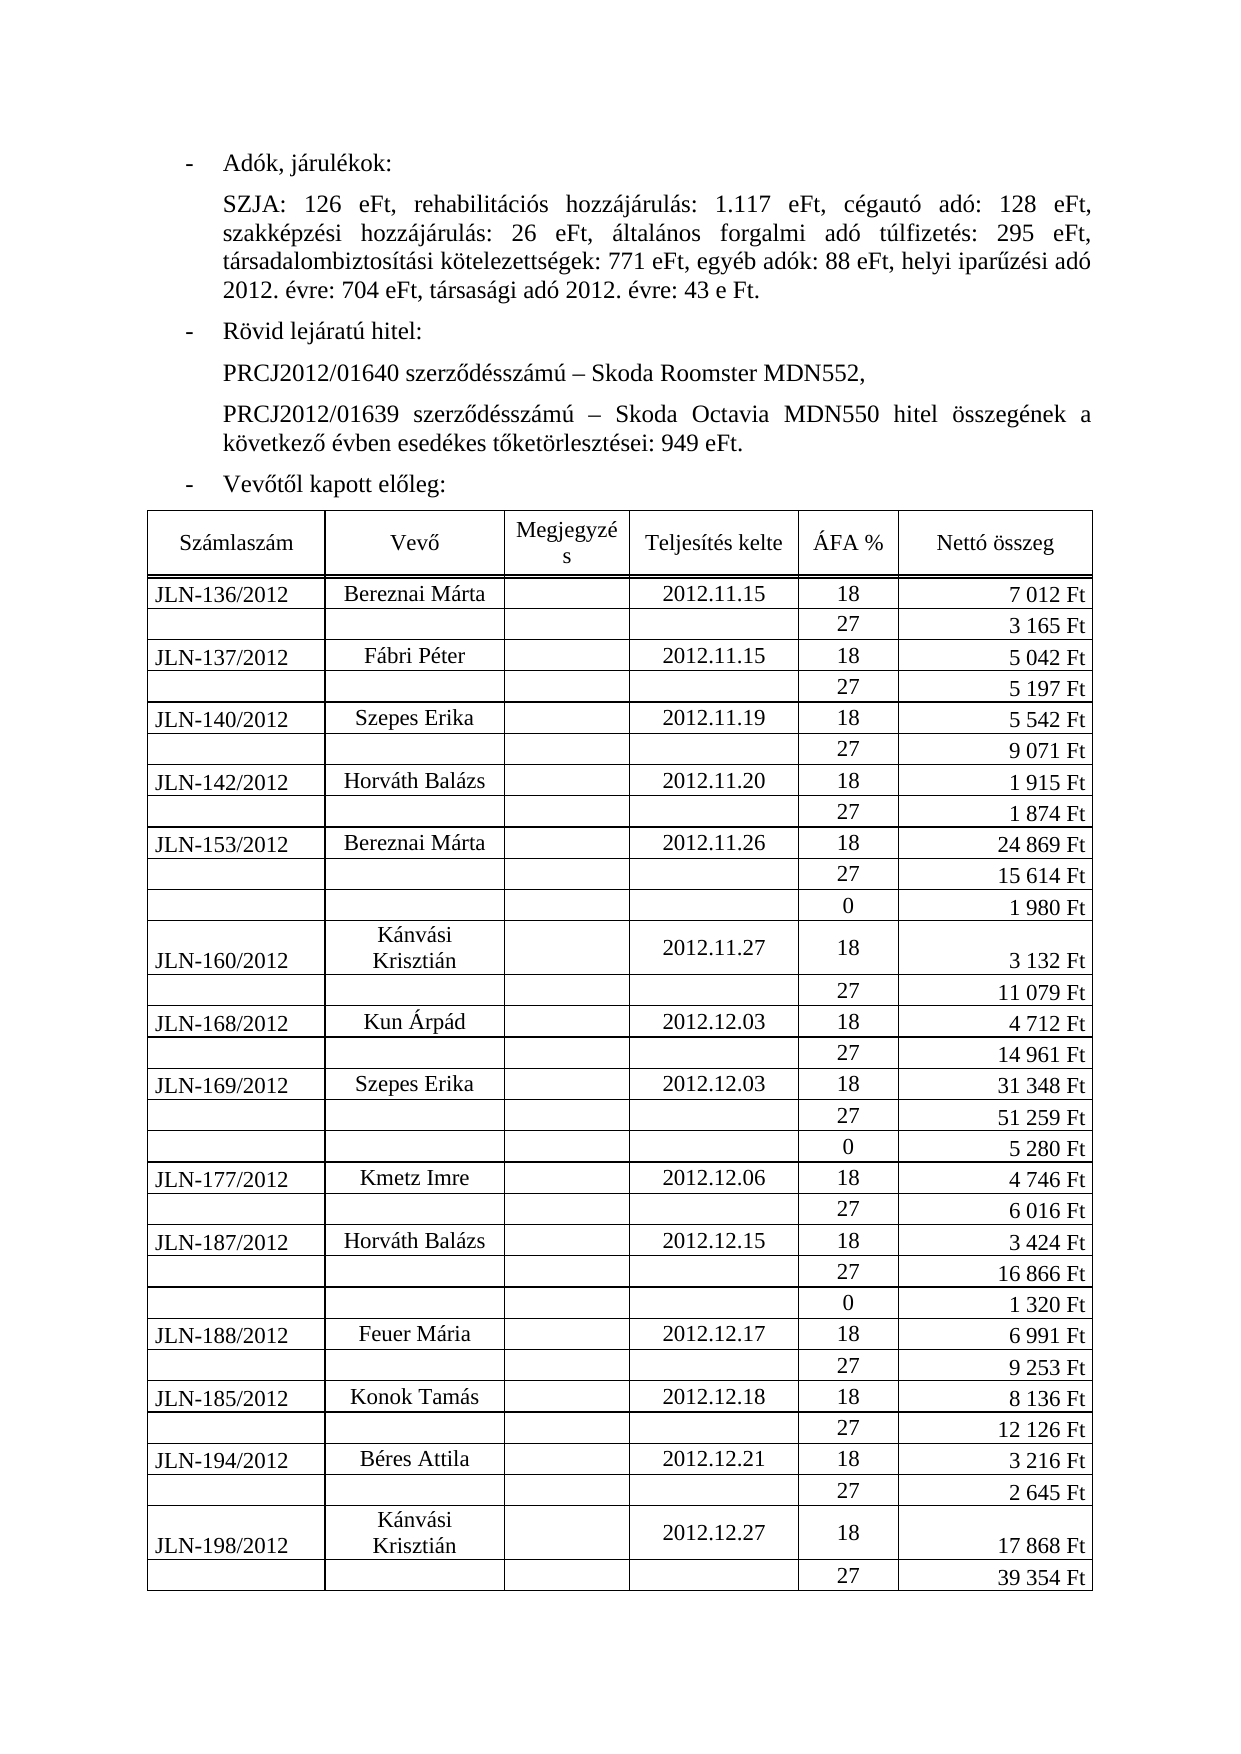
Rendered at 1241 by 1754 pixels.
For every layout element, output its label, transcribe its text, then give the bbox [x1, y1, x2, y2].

table_cell 2012.12.21 [630, 1444, 798, 1474]
table_cell 2012.12.18 [630, 1381, 798, 1411]
table_cell 2012.12.15 [630, 1225, 798, 1255]
table_cell JLN-177/2012 [148, 1163, 324, 1193]
table_cell [326, 1350, 504, 1380]
table_cell 27 [799, 1475, 898, 1505]
table_cell 18 [799, 921, 898, 974]
table_cell JLN-160/2012 [148, 921, 324, 974]
table_cell [630, 1560, 798, 1590]
list Vevőtől kapott előleg: [185, 469, 1093, 498]
table_cell [630, 609, 798, 639]
table_cell 27 [799, 734, 898, 764]
table_cell 27 [799, 975, 898, 1005]
table_cell 18 [799, 703, 898, 733]
table_cell Szepes Erika [326, 703, 504, 733]
table_cell [630, 1100, 798, 1130]
text PRCJ2012/01639 szerződésszámú – Skoda Octavia MDN550 hitel összegének a következő évben esedékes tőketörlesztései: 949 eFt. [223, 399, 1093, 456]
table_cell [326, 671, 504, 701]
table_cell [148, 1350, 324, 1380]
table_cell 4 712 Ft [899, 1006, 1092, 1036]
table_cell [505, 1194, 629, 1224]
table_cell [505, 1288, 629, 1318]
table_cell 27 [799, 1413, 898, 1443]
table_cell [326, 1256, 504, 1286]
table_cell 27 [799, 1194, 898, 1224]
table_cell 2 645 Ft [899, 1475, 1092, 1505]
table_cell JLN-137/2012 [148, 640, 324, 670]
table_cell [505, 890, 629, 920]
table_cell 2012.12.03 [630, 1006, 798, 1036]
table_cell Konok Tamás [326, 1381, 504, 1411]
table_cell 27 [799, 796, 898, 826]
list Rövid lejáratú hitel: [185, 316, 1093, 345]
table_cell 31 348 Ft [899, 1069, 1092, 1099]
table_cell [505, 1560, 629, 1590]
table_cell [505, 796, 629, 826]
table_cell JLN-185/2012 [148, 1381, 324, 1411]
table_cell 2012.11.15 [630, 640, 798, 670]
table_cell JLN-153/2012 [148, 828, 324, 858]
table_cell [148, 734, 324, 764]
table_cell Horváth Balázs [326, 1225, 504, 1255]
table_cell Kmetz Imre [326, 1163, 504, 1193]
table_cell 2012.11.15 [630, 579, 798, 608]
table_cell Feuer Mária [326, 1319, 504, 1349]
table_cell [326, 1560, 504, 1590]
table_cell 6 016 Ft [899, 1194, 1092, 1224]
table_cell [505, 1475, 629, 1505]
table_cell [630, 796, 798, 826]
table_cell 2012.11.26 [630, 828, 798, 858]
table_cell [505, 1069, 629, 1099]
table_cell 2012.11.19 [630, 703, 798, 733]
table_cell JLN-142/2012 [148, 765, 324, 795]
table_cell JLN-188/2012 [148, 1319, 324, 1349]
table_cell Fábri Péter [326, 640, 504, 670]
table_cell [148, 1131, 324, 1161]
table_cell [630, 1194, 798, 1224]
table_cell 27 [799, 671, 898, 701]
table_cell 39 354 Ft [899, 1560, 1092, 1590]
table_cell 17 868 Ft [899, 1506, 1092, 1559]
table_cell [326, 1475, 504, 1505]
table_cell [326, 1288, 504, 1318]
table_cell 18 [799, 1319, 898, 1349]
table_cell 18 [799, 765, 898, 795]
table_cell 27 [799, 609, 898, 639]
table_cell 2012.12.27 [630, 1506, 798, 1559]
table_cell JLN-194/2012 [148, 1444, 324, 1474]
table_cell [505, 671, 629, 701]
table_cell [148, 1038, 324, 1068]
table_cell JLN-168/2012 [148, 1006, 324, 1036]
table_cell [505, 579, 629, 608]
table_cell [148, 1475, 324, 1505]
table_cell 18 [799, 1163, 898, 1193]
table_cell [505, 859, 629, 889]
table_header ÁFA % [799, 511, 898, 574]
table_cell [505, 1100, 629, 1130]
table_header Nettó összeg [899, 511, 1092, 574]
table_cell 27 [799, 1256, 898, 1286]
table_cell 18 [799, 1444, 898, 1474]
table_cell 27 [799, 1038, 898, 1068]
table_cell [505, 703, 629, 733]
table_cell Kun Árpád [326, 1006, 504, 1036]
table_cell JLN-136/2012 [148, 579, 324, 608]
table_cell [630, 734, 798, 764]
table_cell [148, 1100, 324, 1130]
table_cell 8 136 Ft [899, 1381, 1092, 1411]
table_cell 18 [799, 1506, 898, 1559]
table_header Teljesítés kelte [630, 511, 798, 574]
table_cell 5 280 Ft [899, 1131, 1092, 1161]
table_cell 12 126 Ft [899, 1413, 1092, 1443]
table_cell 15 614 Ft [899, 859, 1092, 889]
table_cell 5 542 Ft [899, 703, 1092, 733]
table_cell [326, 859, 504, 889]
table_cell [148, 890, 324, 920]
table_cell [326, 1194, 504, 1224]
table_cell [326, 1038, 504, 1068]
table_cell [326, 975, 504, 1005]
table_cell JLN-169/2012 [148, 1069, 324, 1099]
table_cell [505, 1131, 629, 1161]
table_cell [326, 1131, 504, 1161]
table_cell [505, 640, 629, 670]
table_cell 2012.12.03 [630, 1069, 798, 1099]
table_cell Kánvási Krisztián [326, 1506, 504, 1559]
text SZJA: 126 eFt, rehabilitációs hozzájárulás: 1.117 eFt, cégautó adó: 128 eFt, szakképzési hozzájárulás: 26 eFt, általános forgalmi adó túlfizetés: 295 eFt, társadalombiztosítási kötelezettségek: 771 eFt, egyéb adók: 88 eFt, helyi iparűzési adó 2012. évre: 704 eFt, társasági adó 2012. évre: 43 e Ft. [223, 189, 1093, 304]
table_cell [630, 859, 798, 889]
table_cell [505, 1038, 629, 1068]
table_cell [505, 1381, 629, 1411]
table_cell 2012.12.17 [630, 1319, 798, 1349]
table_cell [326, 1100, 504, 1130]
table_cell [148, 1256, 324, 1286]
table_cell 3 216 Ft [899, 1444, 1092, 1474]
table_cell 4 746 Ft [899, 1163, 1092, 1193]
table_cell 1 980 Ft [899, 890, 1092, 920]
table_cell [630, 890, 798, 920]
table_cell [505, 734, 629, 764]
table_cell 27 [799, 1560, 898, 1590]
table_cell [630, 671, 798, 701]
table_cell [148, 796, 324, 826]
table_cell 51 259 Ft [899, 1100, 1092, 1130]
table_cell 14 961 Ft [899, 1038, 1092, 1068]
table_cell 3 424 Ft [899, 1225, 1092, 1255]
table_cell [505, 1006, 629, 1036]
table_cell [505, 828, 629, 858]
table_cell 9 253 Ft [899, 1350, 1092, 1380]
table_cell [630, 1288, 798, 1318]
table_cell [505, 975, 629, 1005]
table_cell [505, 1163, 629, 1193]
table_cell [148, 975, 324, 1005]
table_cell [148, 1413, 324, 1443]
text PRCJ2012/01640 szerződésszámú – Skoda Roomster MDN552, [223, 358, 1093, 386]
table_header Számlaszám [148, 511, 324, 574]
table_cell [630, 1038, 798, 1068]
table_cell 5 042 Ft [899, 640, 1092, 670]
table_cell [505, 765, 629, 795]
table_cell [505, 921, 629, 974]
table_cell [630, 1475, 798, 1505]
table_cell [505, 1506, 629, 1559]
table_cell JLN-187/2012 [148, 1225, 324, 1255]
table_cell 6 991 Ft [899, 1319, 1092, 1349]
table_cell [148, 859, 324, 889]
table_cell [505, 1350, 629, 1380]
table_cell 27 [799, 1100, 898, 1130]
table_cell 3 165 Ft [899, 609, 1092, 639]
table_cell 1 915 Ft [899, 765, 1092, 795]
table_cell Bereznai Márta [326, 579, 504, 608]
table_cell 0 [799, 1288, 898, 1318]
table_cell JLN-198/2012 [148, 1506, 324, 1559]
table_cell 9 071 Ft [899, 734, 1092, 764]
list Adók, járulékok: [185, 148, 1093, 176]
table_cell [630, 1256, 798, 1286]
table_cell Kánvási Krisztián [326, 921, 504, 974]
table_cell [505, 1225, 629, 1255]
table_cell 0 [799, 890, 898, 920]
table_cell Béres Attila [326, 1444, 504, 1474]
table_cell 11 079 Ft [899, 975, 1092, 1005]
table_header Megjegyzés [505, 511, 629, 574]
table_cell [326, 796, 504, 826]
table_cell 27 [799, 1350, 898, 1380]
table_cell 18 [799, 579, 898, 608]
table_cell 18 [799, 640, 898, 670]
table_cell 7 012 Ft [899, 579, 1092, 608]
table_cell [148, 671, 324, 701]
table_cell [148, 1194, 324, 1224]
table_cell [326, 734, 504, 764]
table_cell 18 [799, 1006, 898, 1036]
table_cell [326, 1413, 504, 1443]
table_cell [630, 1413, 798, 1443]
table_cell Szepes Erika [326, 1069, 504, 1099]
table_cell 0 [799, 1131, 898, 1161]
table_cell 18 [799, 1225, 898, 1255]
table_cell Horváth Balázs [326, 765, 504, 795]
table_cell 1 874 Ft [899, 796, 1092, 826]
table_cell 24 869 Ft [899, 828, 1092, 858]
table_cell [630, 1350, 798, 1380]
table_cell [505, 609, 629, 639]
table_cell [148, 1560, 324, 1590]
table_cell 18 [799, 1069, 898, 1099]
table_cell [630, 975, 798, 1005]
table_header Vevő [326, 511, 504, 574]
table_cell Bereznai Márta [326, 828, 504, 858]
table_cell 2012.11.20 [630, 765, 798, 795]
table_cell 5 197 Ft [899, 671, 1092, 701]
table_cell 27 [799, 859, 898, 889]
table_cell [505, 1444, 629, 1474]
table_cell JLN-140/2012 [148, 703, 324, 733]
table_cell [630, 1131, 798, 1161]
table_cell 2012.11.27 [630, 921, 798, 974]
table_cell [326, 609, 504, 639]
table_cell [326, 890, 504, 920]
table_cell [148, 609, 324, 639]
table_cell [505, 1319, 629, 1349]
table_cell [505, 1413, 629, 1443]
table_cell 18 [799, 828, 898, 858]
table_cell 2012.12.06 [630, 1163, 798, 1193]
table_cell 3 132 Ft [899, 921, 1092, 974]
table_cell [505, 1256, 629, 1286]
table_cell 1 320 Ft [899, 1288, 1092, 1318]
table_cell 18 [799, 1381, 898, 1411]
table_cell 16 866 Ft [899, 1256, 1092, 1286]
table_cell [148, 1288, 324, 1318]
